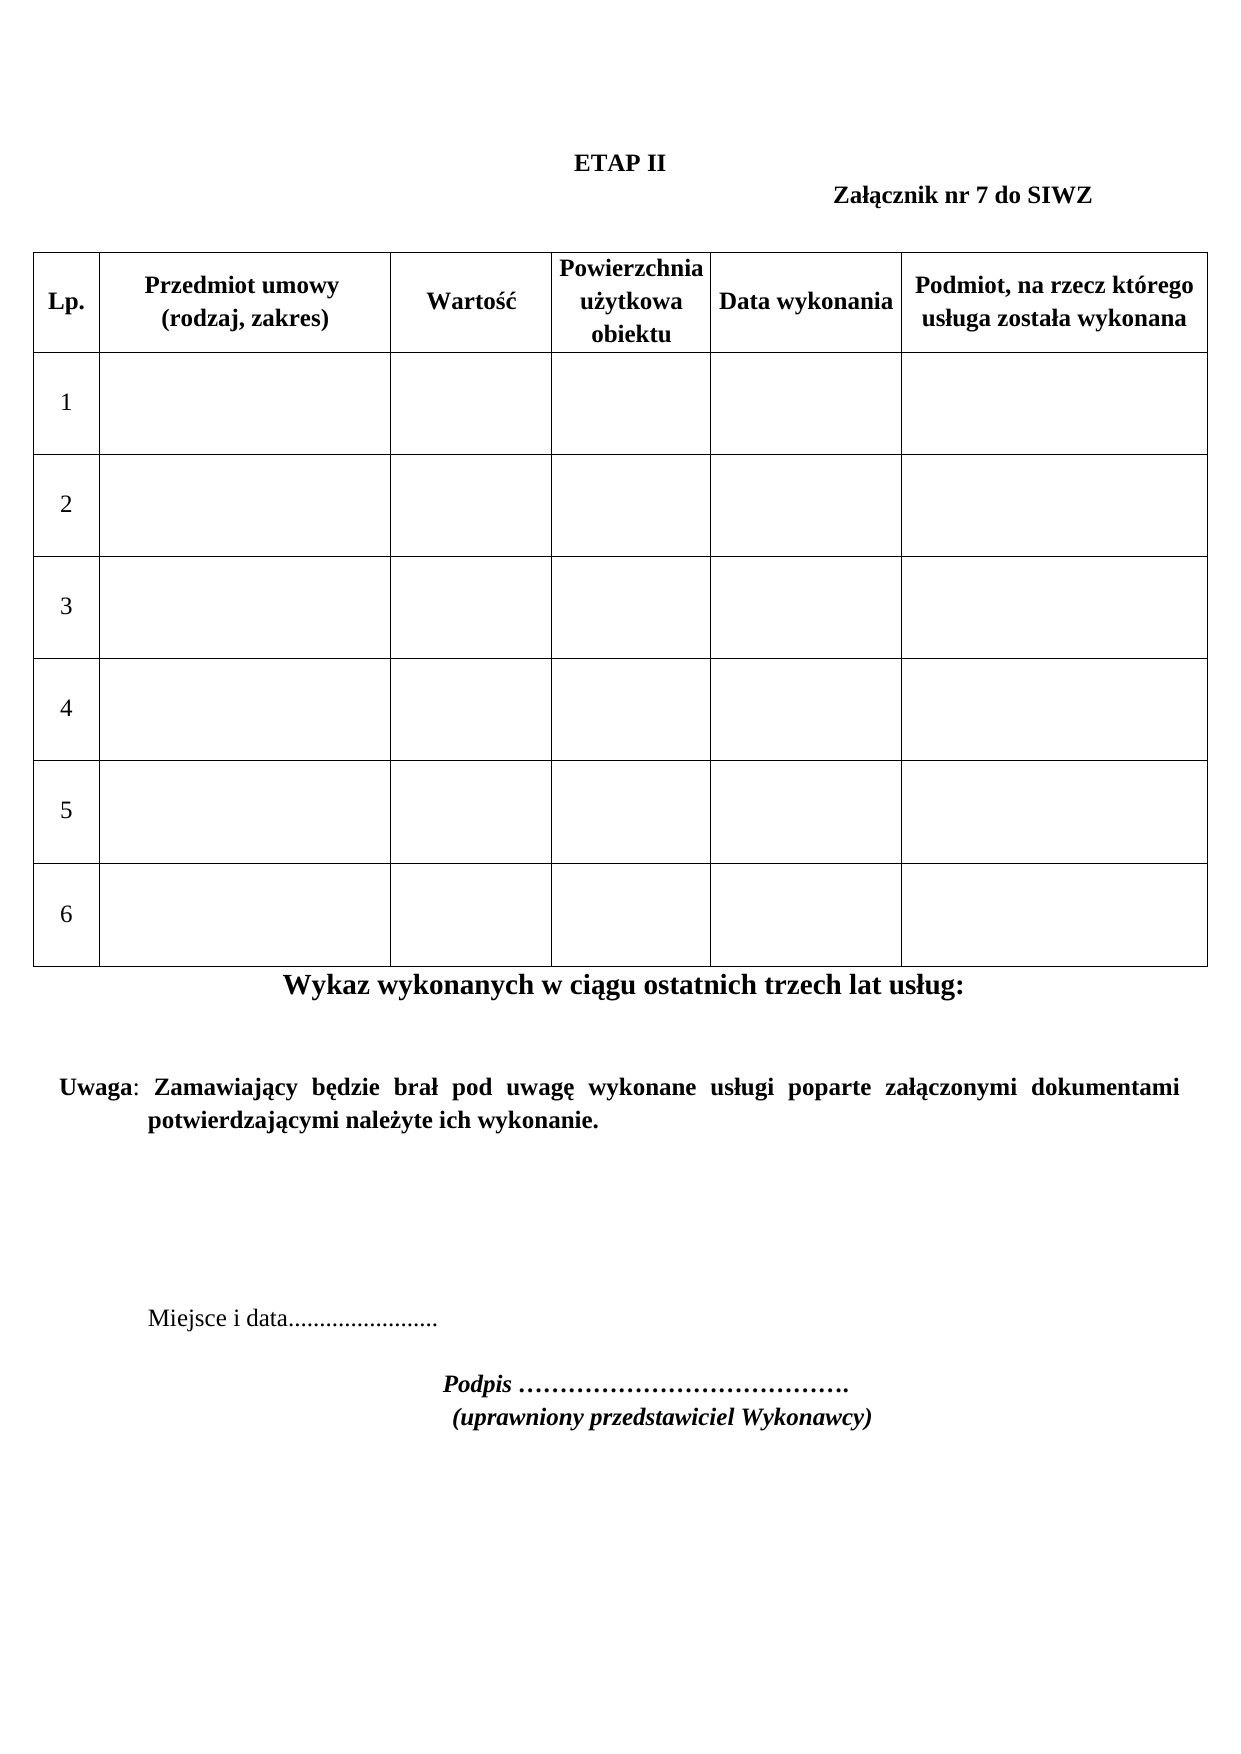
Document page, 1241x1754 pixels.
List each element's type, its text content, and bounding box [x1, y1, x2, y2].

text Uwaga: Zamawiający będzie brał pod uwagę wykonane usługi poparte załączonymi dokumentami potwierdzającymi należyte ich wykonanie. [59, 1072, 1181, 1133]
table_cell [902, 864, 1207, 966]
table_cell 1 [34, 353, 99, 453]
table_cell [552, 659, 710, 759]
table_cell [902, 455, 1207, 556]
table_cell [711, 761, 901, 863]
table_cell [100, 455, 390, 556]
table_cell [902, 353, 1207, 453]
table_cell [552, 353, 710, 453]
table_cell [902, 761, 1207, 863]
text Miejsce i data........................ [148, 1303, 1093, 1332]
table_cell [100, 659, 390, 759]
table_cell [391, 455, 551, 556]
table_cell 3 [34, 557, 99, 657]
text ETAP II [148, 148, 1093, 176]
table_header Wartość [391, 253, 551, 352]
table_cell [902, 659, 1207, 759]
text Wykaz wykonanych w ciągu ostatnich trzech lat usług: [148, 967, 1093, 1001]
text Podpis …………………………………. [443, 1369, 1093, 1398]
table_header Podmiot, na rzecz którego usługa została wykonana [902, 253, 1207, 352]
table_cell [711, 353, 901, 453]
table_cell [391, 864, 551, 966]
table_cell 4 [34, 659, 99, 759]
table_cell [100, 864, 390, 966]
table_cell [711, 455, 901, 556]
table_cell [100, 761, 390, 863]
table_cell [902, 557, 1207, 657]
table_header Przedmiot umowy (rodzaj, zakres) [100, 253, 390, 352]
table_cell [552, 455, 710, 556]
table_cell [100, 353, 390, 453]
table_cell [391, 557, 551, 657]
table_header Powierzchnia użytkowa obiektu [552, 253, 710, 352]
table_header Data wykonania [711, 253, 901, 352]
text (uprawniony przedstawiciel Wykonawcy) [148, 1402, 1093, 1431]
table_cell [391, 659, 551, 759]
table_cell [552, 864, 710, 966]
table_cell 5 [34, 761, 99, 863]
table_cell 6 [34, 864, 99, 966]
table_cell [100, 557, 390, 657]
table_header Lp. [34, 253, 99, 352]
table_cell [391, 761, 551, 863]
table_cell [711, 659, 901, 759]
table_cell [711, 557, 901, 657]
table_cell [711, 864, 901, 966]
table_cell [391, 353, 551, 453]
table_cell 2 [34, 455, 99, 556]
text Załącznik nr 7 do SIWZ [443, 181, 1093, 209]
table_cell [552, 761, 710, 863]
table_cell [552, 557, 710, 657]
